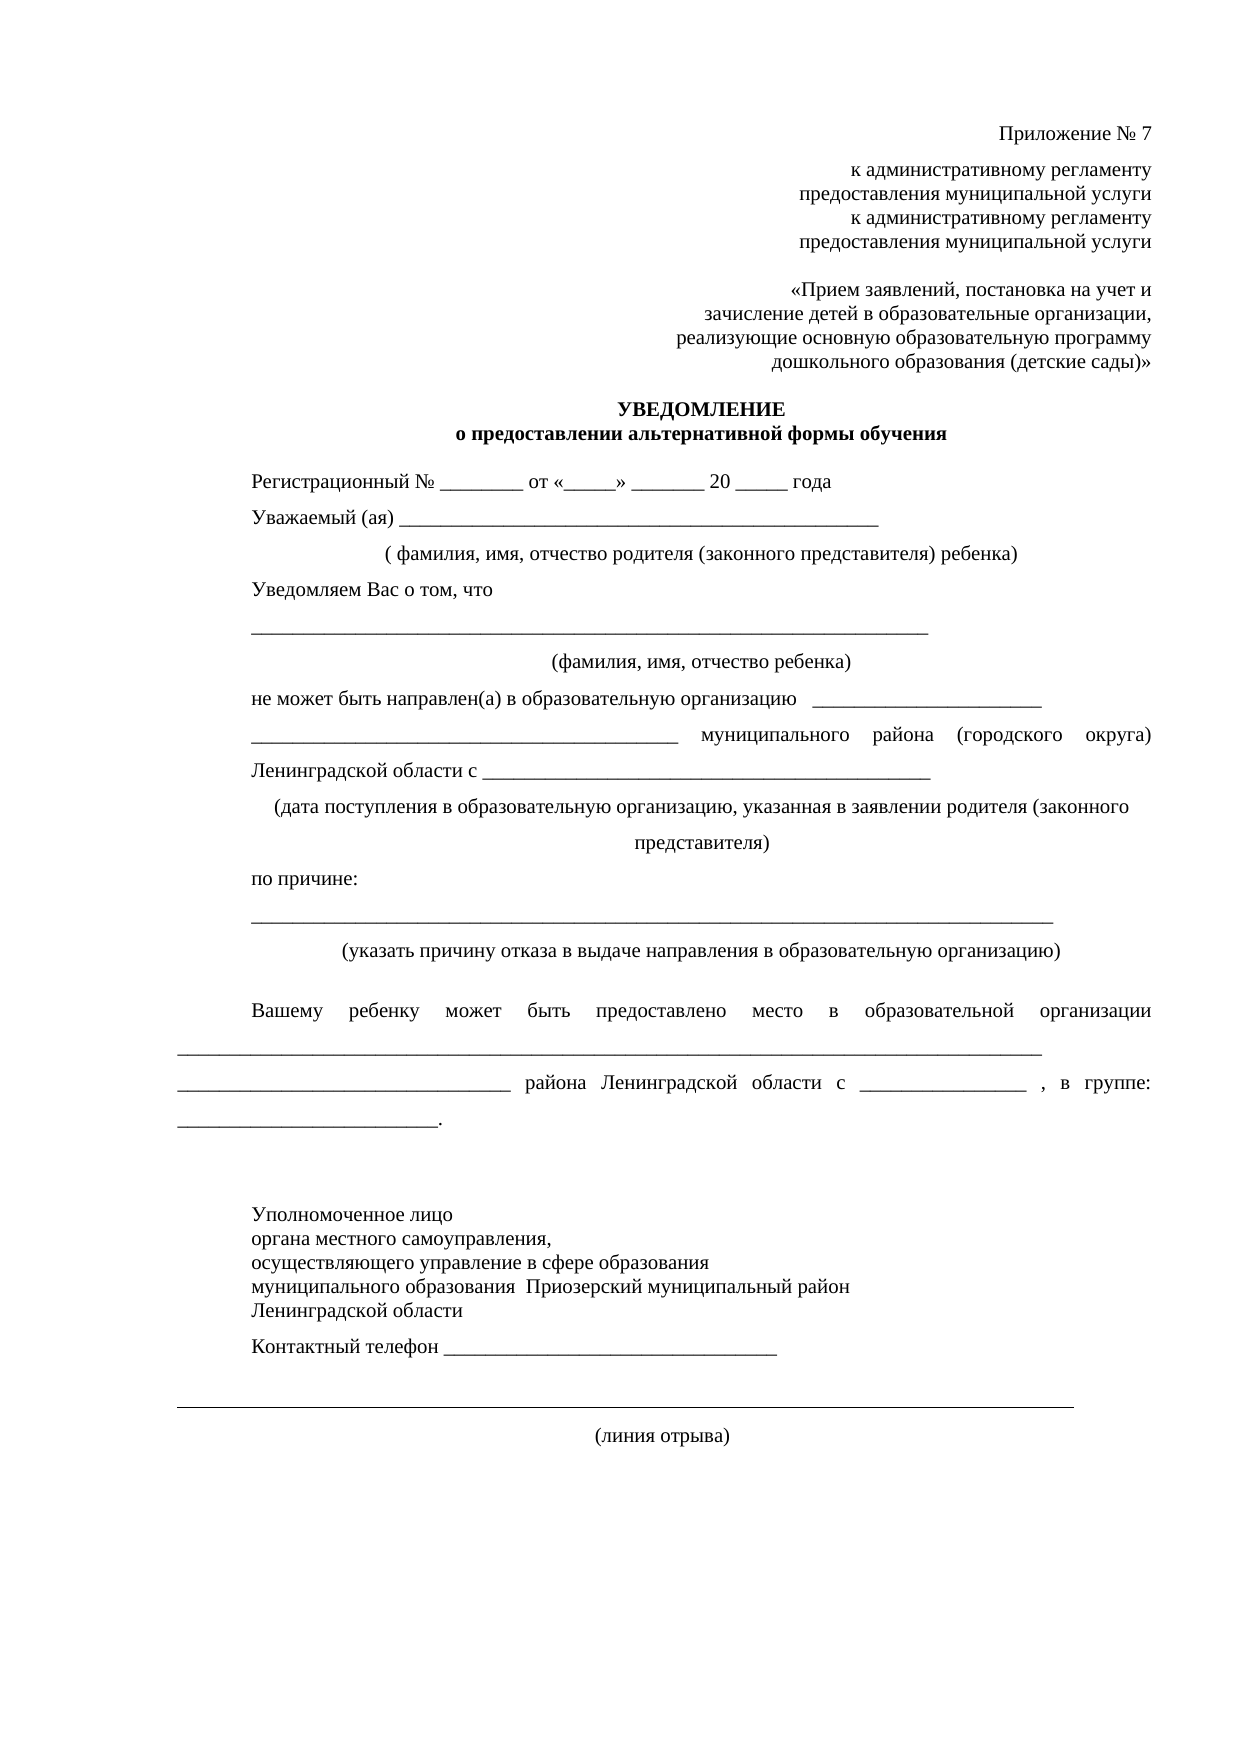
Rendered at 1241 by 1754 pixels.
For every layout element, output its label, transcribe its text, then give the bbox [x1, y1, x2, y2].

text Вашему ребенку может быть предоставлено место в образовательной организации ___________________________________________________________________________________ ________________________________ района Ленинградской области с ________________ , в группе: _________________________. [177, 998, 1152, 1130]
text к административному регламенту [177, 204, 1152, 229]
text (дата поступления в образовательную организацию, указанная в заявлении родителя (законного представителя) [252, 794, 1152, 854]
text _________________________________________ муниципального района (городского округа) Ленинградской области с ___________________________________________ [251, 722, 1152, 782]
text (указать причину отказа в выдаче направления в образовательную организацию) [177, 938, 1152, 962]
text предоставления муниципальной услуги [177, 229, 1152, 253]
list реализующие основную образовательную программу [177, 325, 1152, 349]
text Уведомляем Вас о том, что _________________________________________________________________ [251, 577, 1152, 637]
text Регистрационный № ________ от «_____» _______ 20 _____ года [177, 469, 1152, 493]
text по причине: [177, 866, 1152, 890]
list «Прием заявлений, постановка на учет и [177, 277, 1152, 301]
text Уважаемый (ая) ______________________________________________ [177, 505, 1152, 529]
text _____________________________________________________________________________ [177, 902, 1152, 926]
text (фамилия, имя, отчество ребенка) [177, 649, 1152, 673]
text ( фамилия, имя, отчество родителя (законного представителя) ребенка) [177, 541, 1152, 565]
text осуществляющего управление в сфере образования [177, 1250, 1152, 1274]
text Уполномоченное лицо [177, 1202, 1152, 1226]
text Ленинградской области [177, 1298, 1152, 1322]
text УВЕДОМЛЕНИЕ [177, 397, 1152, 421]
text муниципального образования Приозерский муниципальный район [177, 1274, 1152, 1298]
text не может быть направлен(а) в образовательную организацию ______________________ [177, 686, 1152, 709]
list зачисление детей в образовательные организации, [177, 301, 1152, 325]
text Контактный телефон ________________________________ [177, 1334, 1152, 1358]
text Приложение № 7 [177, 120, 1152, 144]
table_header (линия отрыва) [177, 1408, 1074, 1477]
text органа местного самоуправления, [169, 1226, 1153, 1250]
list дошкольного образования (детские сады)» [177, 349, 1152, 373]
text к административному регламенту [177, 156, 1152, 181]
text предоставления муниципальной услуги [177, 181, 1152, 204]
text о предоставлении альтернативной формы обучения [177, 421, 1152, 445]
